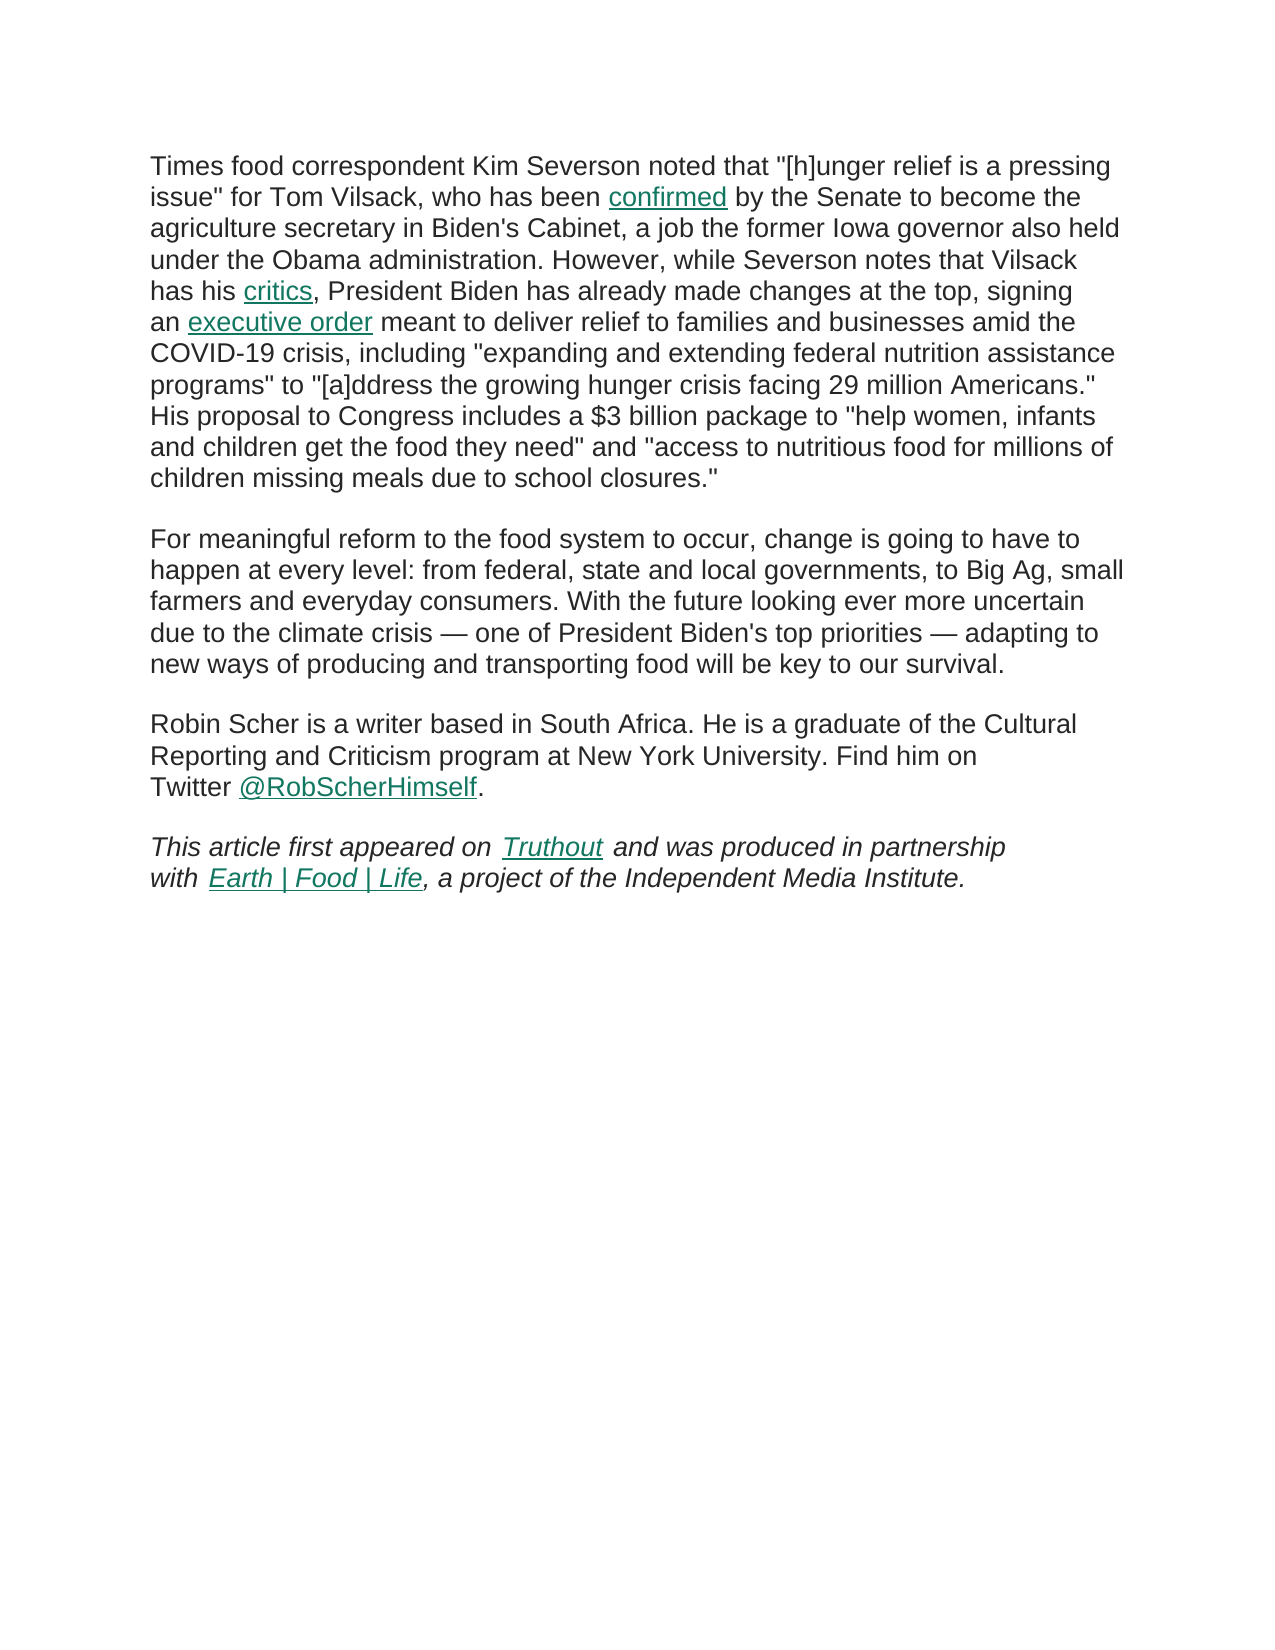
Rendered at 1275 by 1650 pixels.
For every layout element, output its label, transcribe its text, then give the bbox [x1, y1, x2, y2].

text This article first appeared on Truthout and was produced in partnership with Earth | Food | Life, a project of the Independent Media Institute. [150, 831, 1125, 894]
text For meaningful reform to the food system to occur, change is going to have to happen at every level: from federal, state and local governments, to Big Ag, small farmers and everyday consumers. With the future looking ever more uncertain due to the climate crisis — one of President Biden's top priorities — adapting to new ways of producing and transporting food will be key to our survival. [150, 523, 1125, 679]
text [150, 150, 1125, 494]
text Robin Scher is a writer based in South Africa. He is a graduate of the Cultural Reporting and Criticism program at New York University. Find him on Twitter @RobScherHimself. [150, 708, 1125, 802]
